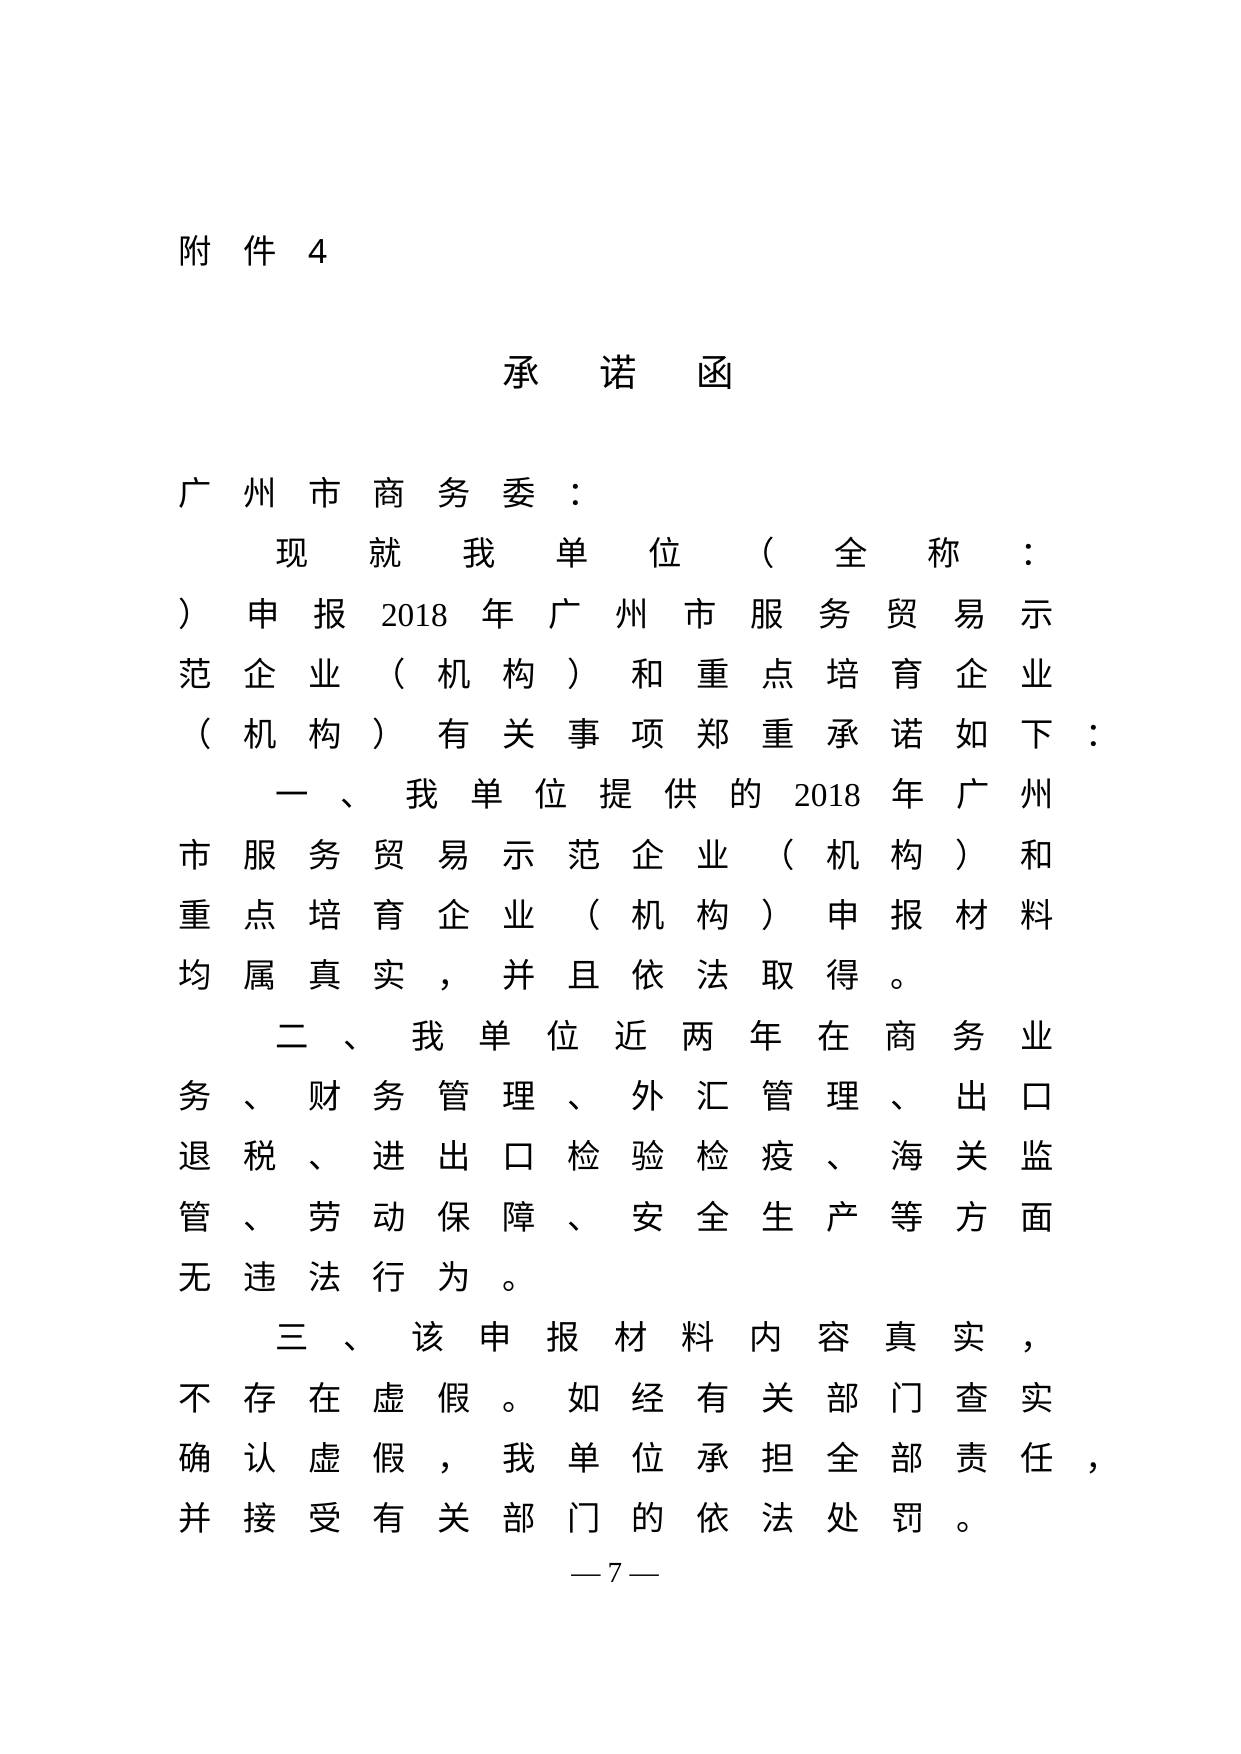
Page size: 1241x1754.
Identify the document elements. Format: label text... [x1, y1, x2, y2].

text 附件4 [178, 219, 1085, 280]
text 广州市商务委： [178, 461, 1085, 521]
text 一、我单位提供的2018年广州市服务贸易示范企业（机构）和重点培育企业（机构）申报材料均属真实，并且依法取得。 [178, 762, 1085, 1003]
text 承 诺 函 [178, 340, 1085, 400]
text 三、该申报材料内容真实，不存在虚假。如经有关部门查实确认虚假，我单位承担全部责任，并接受有关部门的依法处罚。 [178, 1305, 1085, 1546]
text 二、我单位近两年在商务业务、财务管理、外汇管理、出口退税、进出口检验检疫、海关监管、劳动保障、安全生产等方面无违法行为。 [178, 1003, 1085, 1305]
text 现就我单位（全称： ）申报2018年广州市服务贸易示范企业（机构）和重点培育企业（机构）有关事项郑重承诺如下： [178, 521, 1085, 762]
